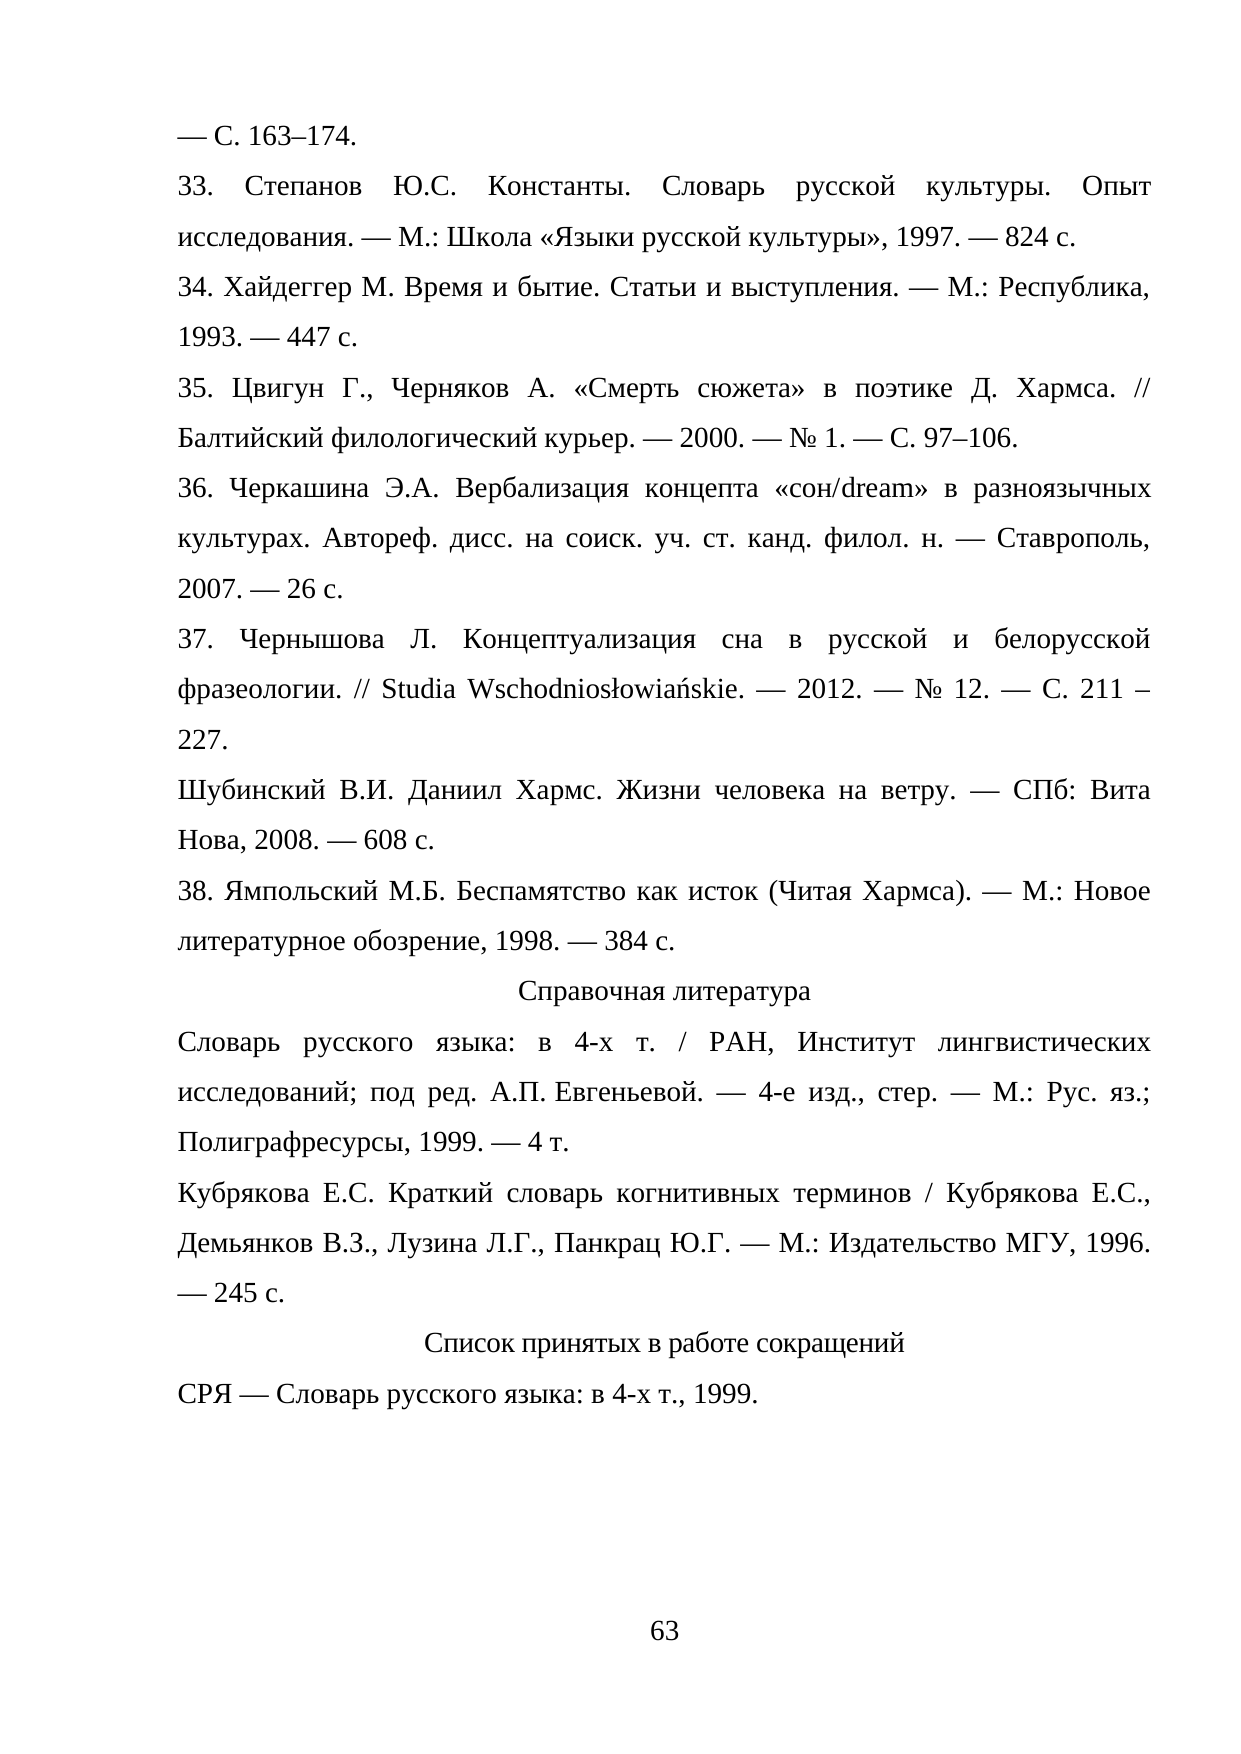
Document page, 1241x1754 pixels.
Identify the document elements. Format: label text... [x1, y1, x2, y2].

text Шубинский В.И. Даниил Хармс. Жизни человека на ветру. — СПб: Вита Нова, 2008. — 608 с. [177, 772, 1152, 856]
text Список принятых в работе сокращений [177, 1326, 1152, 1359]
text 33. Степанов Ю.С. Константы. Словарь русской культуры. Опыт исследования. — М.: Школа «Языки русской культуры», 1997. — 824 с. [177, 168, 1152, 252]
text 37. Чернышова Л. Концептуализация сна в русской и белорусской фразеологии. // Studia Wschodniosłowiańskie. — 2012. — № 12. — С. 211 – 227. [177, 621, 1152, 755]
text Справочная литература [177, 973, 1152, 1007]
text 35. Цвигун Г., Черняков А. «Смерть сюжета» в поэтике Д. Хармса. // Балтийский филологический курьер. — 2000. — № 1. — С. 97‒106. [177, 370, 1152, 453]
text СРЯ — Словарь русского языка: в 4-х т., 1999. [177, 1376, 1152, 1409]
text 34. Хайдеггер М. Время и бытие. Статьи и выступления. — М.: Республика, 1993. — 447 с. [177, 269, 1152, 353]
text 36. Черкашина Э.А. Вербализация концепта «сон/dream» в разноязычных культурах. Автореф. дисс. на соиск. уч. ст. канд. филол. н. — Ставрополь, 2007. — 26 с. [177, 470, 1152, 604]
text Словарь русского языка: в 4-х т. / РАН, Институт лингвистических исследований; под ред. А.П. Евгеньевой. — 4-е изд., стер. — М.: Рус. яз.; Полиграфресурсы, 1999. — 4 т. [177, 1024, 1152, 1158]
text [177, 118, 1152, 152]
text Кубрякова Е.С. Краткий словарь когнитивных терминов / Кубрякова Е.С., Демьянков В.З., Лузина Л.Г., Панкрац Ю.Г. — М.: Издательство МГУ, 1996. — 245 с. [177, 1175, 1152, 1309]
text 38. Ямпольский М.Б. Беспамятство как исток (Читая Хармса). — М.: Новое литературное обозрение, 1998. — 384 с. [177, 873, 1152, 957]
